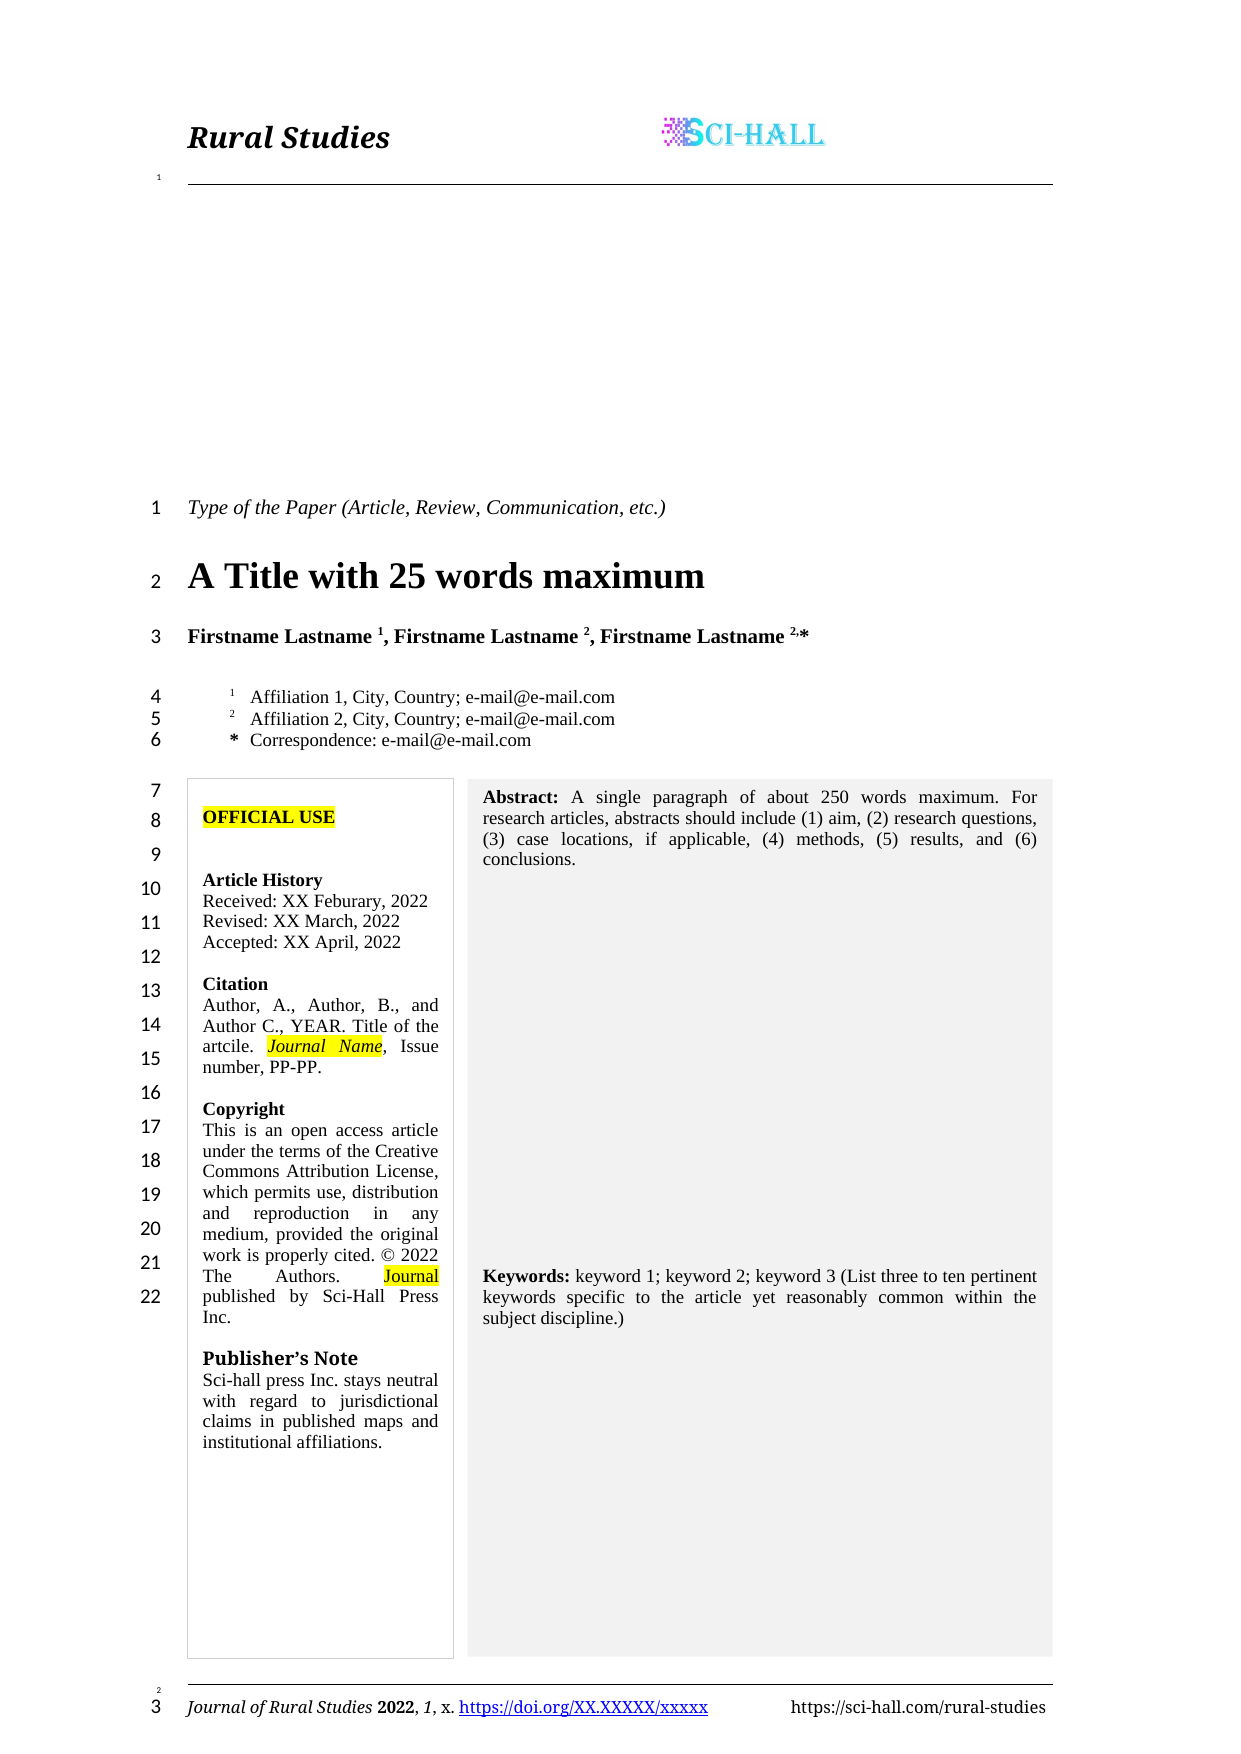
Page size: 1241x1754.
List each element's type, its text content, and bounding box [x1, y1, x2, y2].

text 2 Affiliation 2, City, Country; e-mail@e-mail.com [229, 707, 1053, 729]
text * Correspondence: e-mail@e-mail.com [229, 729, 1053, 751]
picture [660, 115, 827, 149]
text 1 Affiliation 1, City, Country; e-mail@e-mail.com [229, 686, 1053, 707]
text Type of the Paper (Article, Review, Communication, etc.) [187, 495, 1053, 519]
title A Title with 25 words maximum [187, 553, 1053, 596]
text Firstname Lastname 1, Firstname Lastname 2, Firstname Lastname 2,* [187, 621, 1053, 648]
